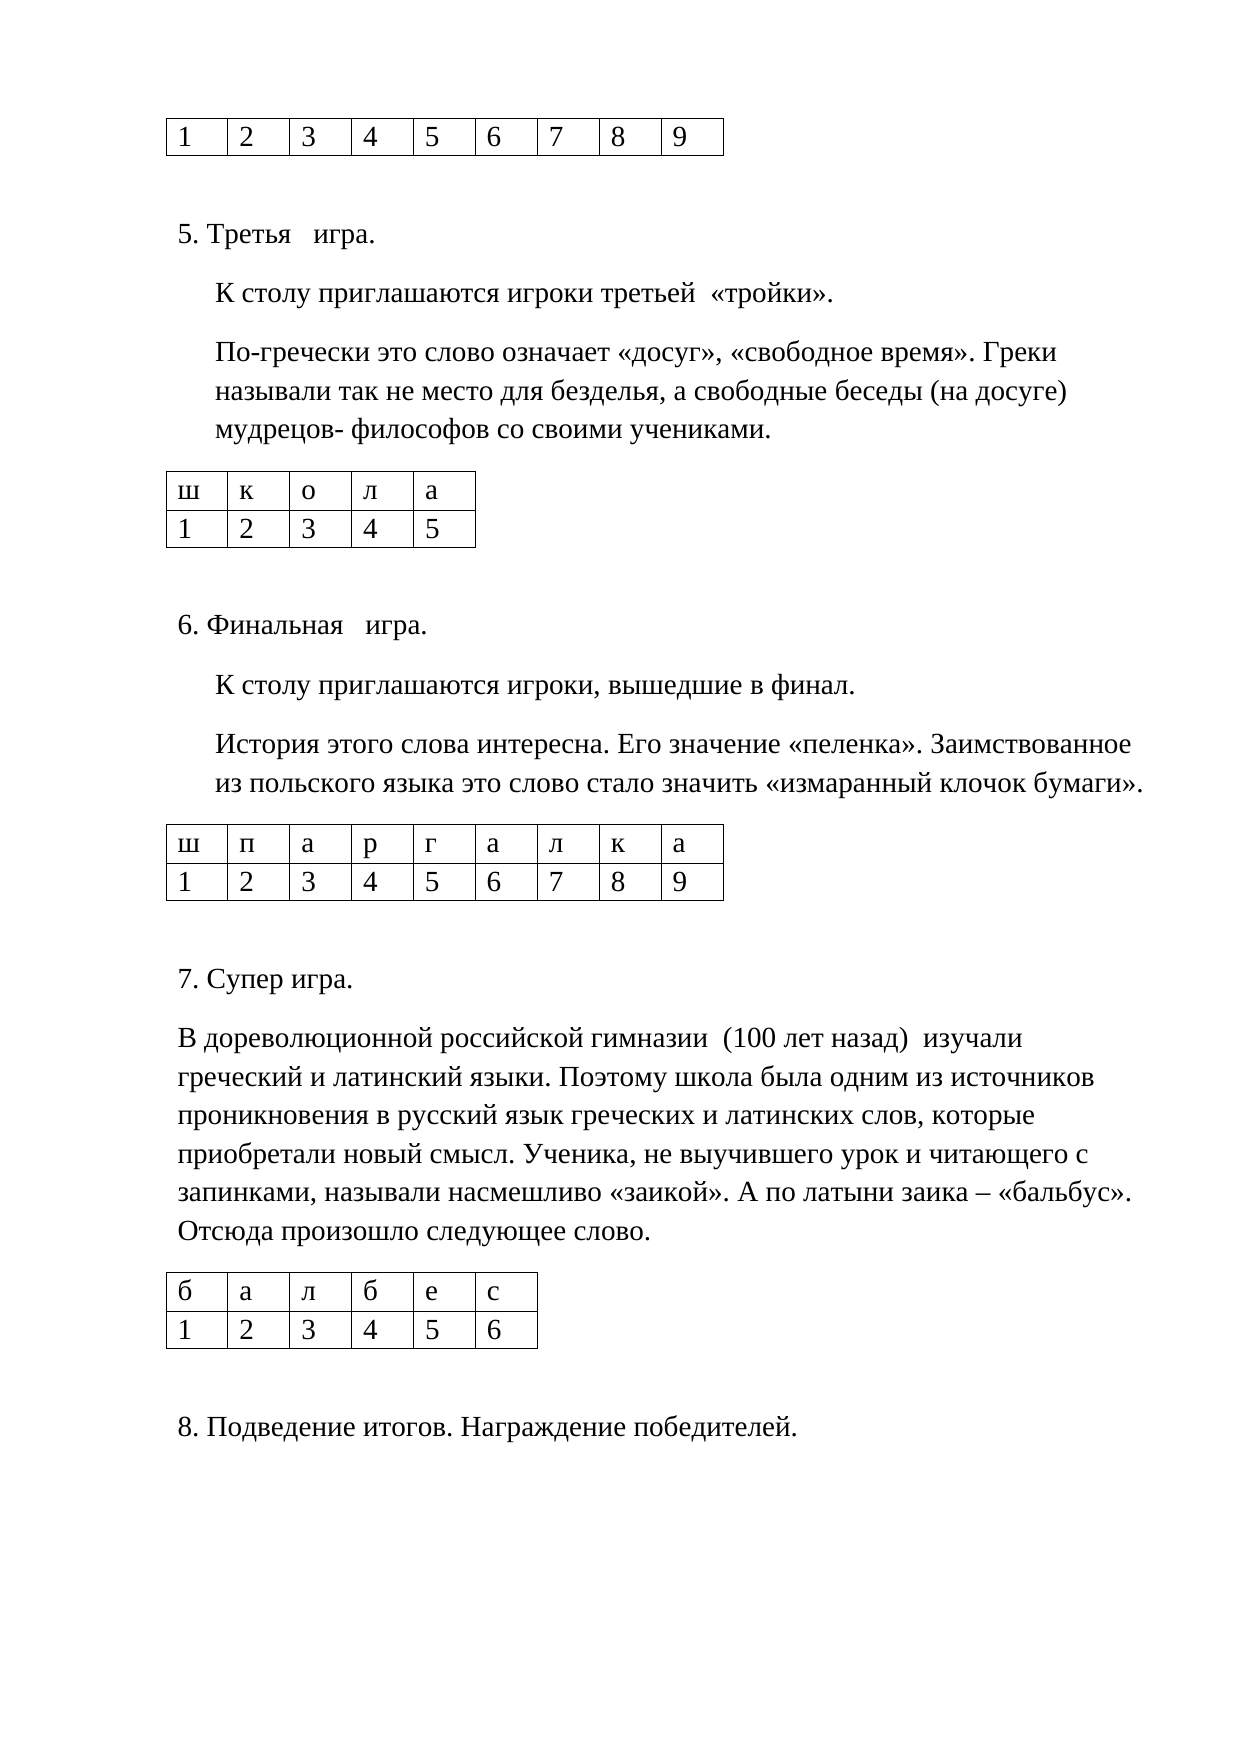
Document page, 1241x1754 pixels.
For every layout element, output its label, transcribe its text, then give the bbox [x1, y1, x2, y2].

table_cell 9 [662, 864, 723, 900]
table_cell 1 [167, 1312, 227, 1348]
table_cell 5 [414, 864, 475, 900]
table_header к [228, 472, 289, 510]
table_cell 2 [228, 864, 289, 900]
table_cell 4 [352, 511, 413, 547]
table_header а [414, 472, 475, 510]
table_cell 2 [228, 119, 289, 155]
table_header б [167, 1273, 227, 1311]
table_cell 9 [662, 119, 723, 155]
table_cell 7 [538, 864, 599, 900]
text 6. Финальная игра. [177, 607, 1152, 641]
table_header о [290, 472, 351, 510]
table_header е [414, 1273, 475, 1311]
table_cell 5 [414, 1312, 475, 1348]
table_cell 8 [600, 864, 661, 900]
table_header р [352, 825, 413, 863]
table_cell 5 [414, 119, 475, 155]
text История этого слова интересна. Его значение «пеленка». Заимствованное из польского языка это слово стало значить «измаранный клочок бумаги». [215, 726, 1152, 798]
table_cell 7 [538, 119, 599, 155]
table_header к [600, 825, 661, 863]
table_cell 2 [228, 511, 289, 547]
table_header г [414, 825, 475, 863]
table_cell 4 [352, 1312, 413, 1348]
text К столу приглашаются игроки третьей «тройки». [215, 275, 1152, 309]
table_header а [290, 825, 351, 863]
table_cell 1 [167, 864, 227, 900]
table_header п [228, 825, 289, 863]
table_cell 4 [352, 119, 413, 155]
table_cell 2 [228, 1312, 289, 1348]
table_cell 6 [476, 119, 537, 155]
table_header л [538, 825, 599, 863]
text В дореволюционной российской гимназии (100 лет назад) изучали греческий и латинский языки. Поэтому школа была одним из источников проникновения в русский язык греческих и латинских слов, которые приобретали новый смысл. Ученика, не выучившего урок и читающего с запинками, называли насмешливо «заикой». А по латыни заика – «бальбус». Отсюда произошло следующее слово. [177, 1020, 1152, 1246]
table_header ш [167, 825, 227, 863]
table_header ш [167, 472, 227, 510]
text 7. Супер игра. [177, 961, 1152, 994]
table_header л [352, 472, 413, 510]
table_cell 5 [414, 511, 475, 547]
table_cell 3 [290, 864, 351, 900]
table_header а [228, 1273, 289, 1311]
table_header с [476, 1273, 537, 1311]
text 5. Третья игра. [177, 216, 1152, 249]
table_cell 3 [290, 511, 351, 547]
table_cell 6 [476, 1312, 537, 1348]
table_cell 1 [167, 511, 227, 547]
text 8. Подведение итогов. Награждение победителей. [177, 1409, 1152, 1442]
table_header а [476, 825, 537, 863]
table_cell 8 [600, 119, 661, 155]
table_cell 1 [167, 119, 227, 155]
table_cell 3 [290, 1312, 351, 1348]
table_cell 4 [352, 864, 413, 900]
text По-гречески это слово означает «досуг», «свободное время». Греки называли так не место для безделья, а свободные беседы (на досуге) мудрецов- философов со своими учениками. [215, 334, 1152, 445]
table_header а [662, 825, 723, 863]
table_header б [352, 1273, 413, 1311]
table_cell 6 [476, 864, 537, 900]
table_cell 3 [290, 119, 351, 155]
table_header л [290, 1273, 351, 1311]
text К столу приглашаются игроки, вышедшие в финал. [215, 667, 1152, 700]
